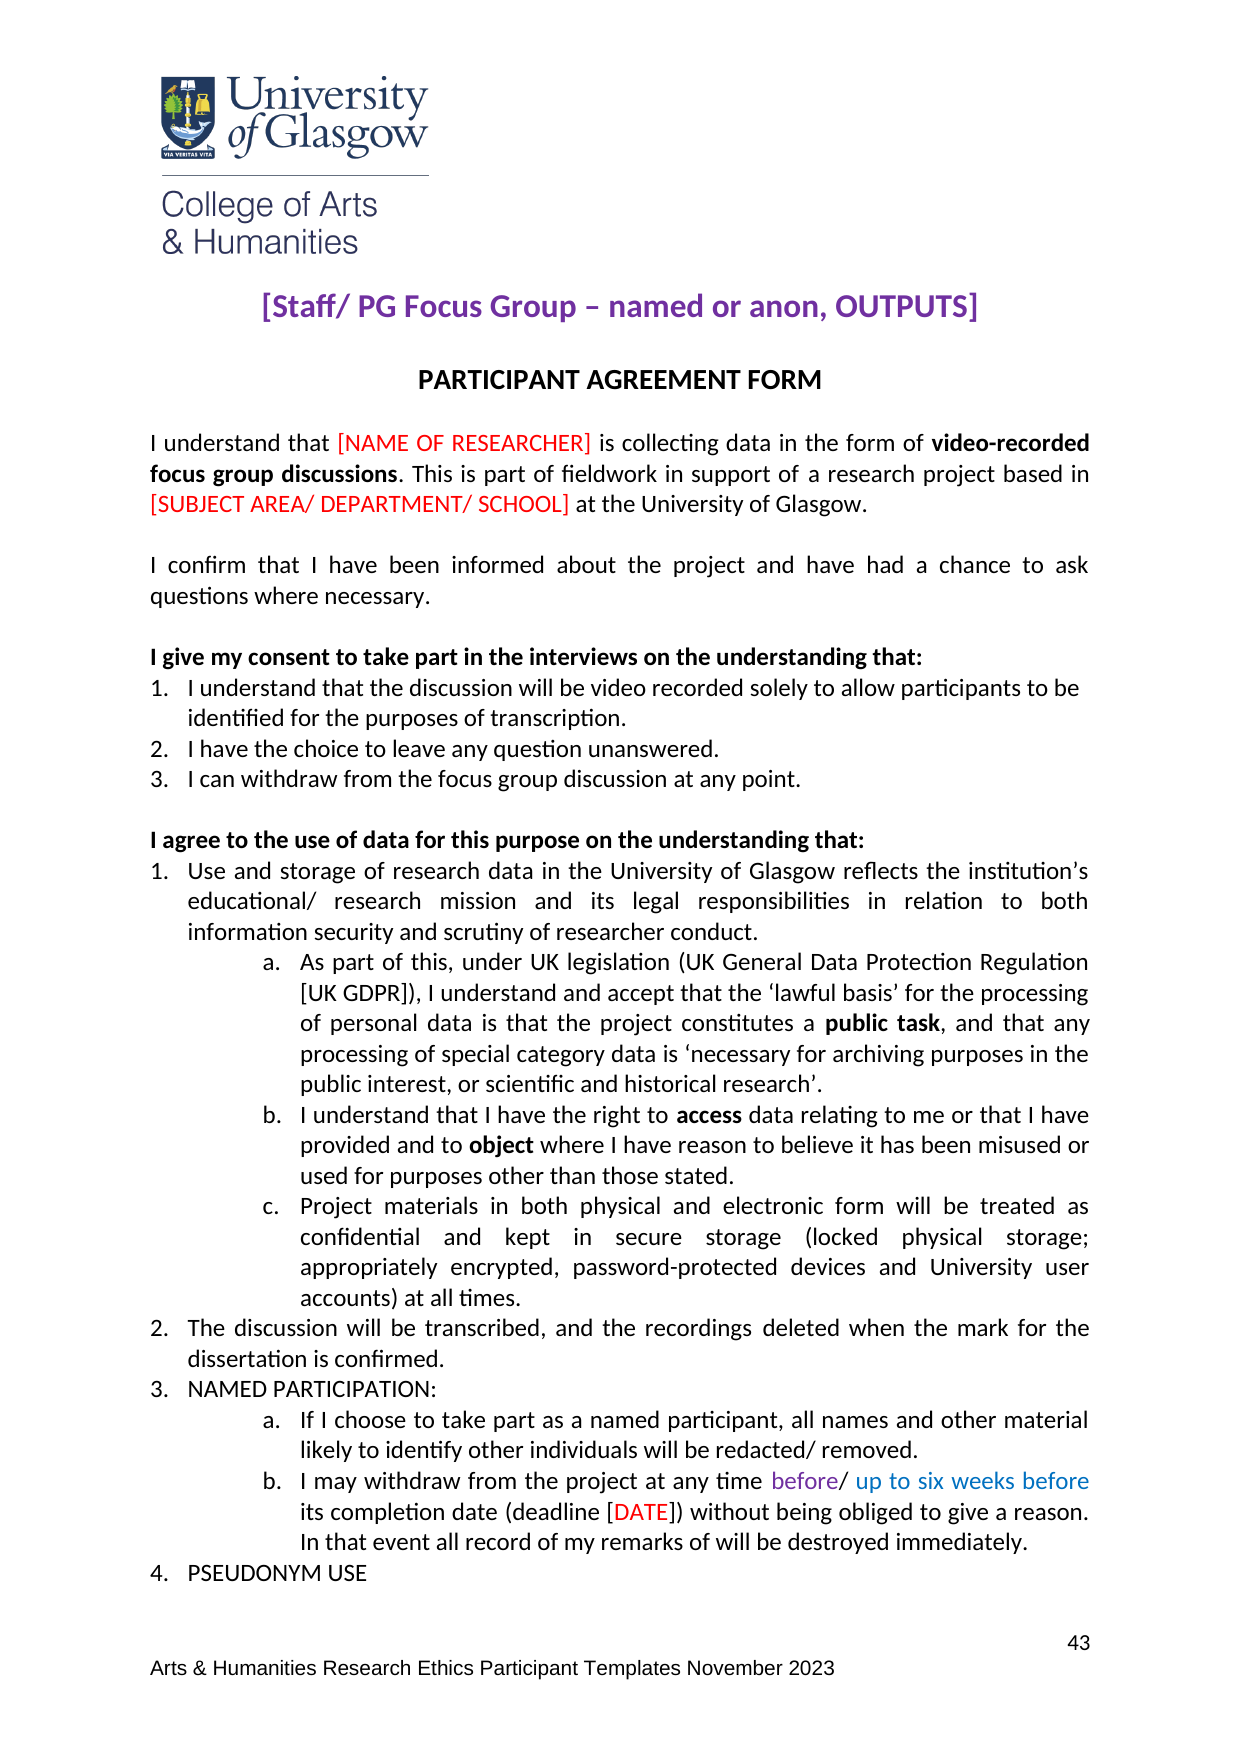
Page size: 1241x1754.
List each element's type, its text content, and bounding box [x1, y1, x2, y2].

list As part of this, under UK legislation (UK General Data Protection Regulation [UK GDPR]), I understand and accept that the ‘lawful basis’ for the processing of personal data is that the project constitutes a public task, and that any processing of special category data is ‘necessary for archiving purposes in the public interest, or scientific and historical research’. [262, 946, 1090, 1099]
list NAMED PARTICIPATION: [150, 1374, 1090, 1404]
text [Staff/ PG Focus Group – named or anon, OUTPUTS] [150, 285, 1090, 326]
text I give my consent to take part in the interviews on the understanding that: [150, 641, 1090, 672]
list The discussion will be transcribed, and the recordings deleted when the mark for the dissertation is confirmed. [150, 1313, 1090, 1374]
text I agree to the use of data for this purpose on the understanding that: [150, 824, 1090, 855]
list If I choose to take part as a named participant, all names and other material likely to identify other individuals will be redacted/ removed. [262, 1404, 1090, 1465]
list I understand that I have the right to access data relating to me or that I have provided and to object where I have reason to believe it has been misused or used for purposes other than those stated. [262, 1099, 1090, 1191]
text PARTICIPANT AGREEMENT FORM [150, 361, 1090, 397]
list I may withdraw from the project at any time before/ up to six weeks before its completion date (deadline [DATE]) without being obliged to give a reason. In that event all record of my remarks of will be destroyed immediately. [262, 1465, 1090, 1557]
list Project materials in both physical and electronic form will be treated as confidential and kept in secure storage (locked physical storage; appropriately encrypted, password-protected devices and University user accounts) at all times. [262, 1191, 1090, 1313]
list Use and storage of research data in the University of Glasgow reflects the institution’s educational/ research mission and its legal responsibilities in relation to both information security and scrutiny of researcher conduct. [150, 855, 1090, 946]
list PSEUDONYM USE [150, 1557, 1090, 1587]
text I confirm that I have been informed about the project and have had a chance to ask questions where necessary. [150, 549, 1090, 611]
list I have the choice to leave any question unanswered. [150, 733, 1090, 763]
list I understand that the discussion will be video recorded solely to allow participants to be identified for the purposes of transcription. [150, 672, 1090, 733]
picture [161, 76, 429, 254]
text I understand that [NAME OF RESEARCHER] is collecting data in the form of video-recorded focus group discussions. This is part of fieldwork in support of a research project based in [SUBJECT AREA/ DEPARTMENT/ SCHOOL] at the University of Glasgow. [150, 427, 1090, 519]
list I can withdraw from the focus group discussion at any point. [150, 763, 1090, 794]
